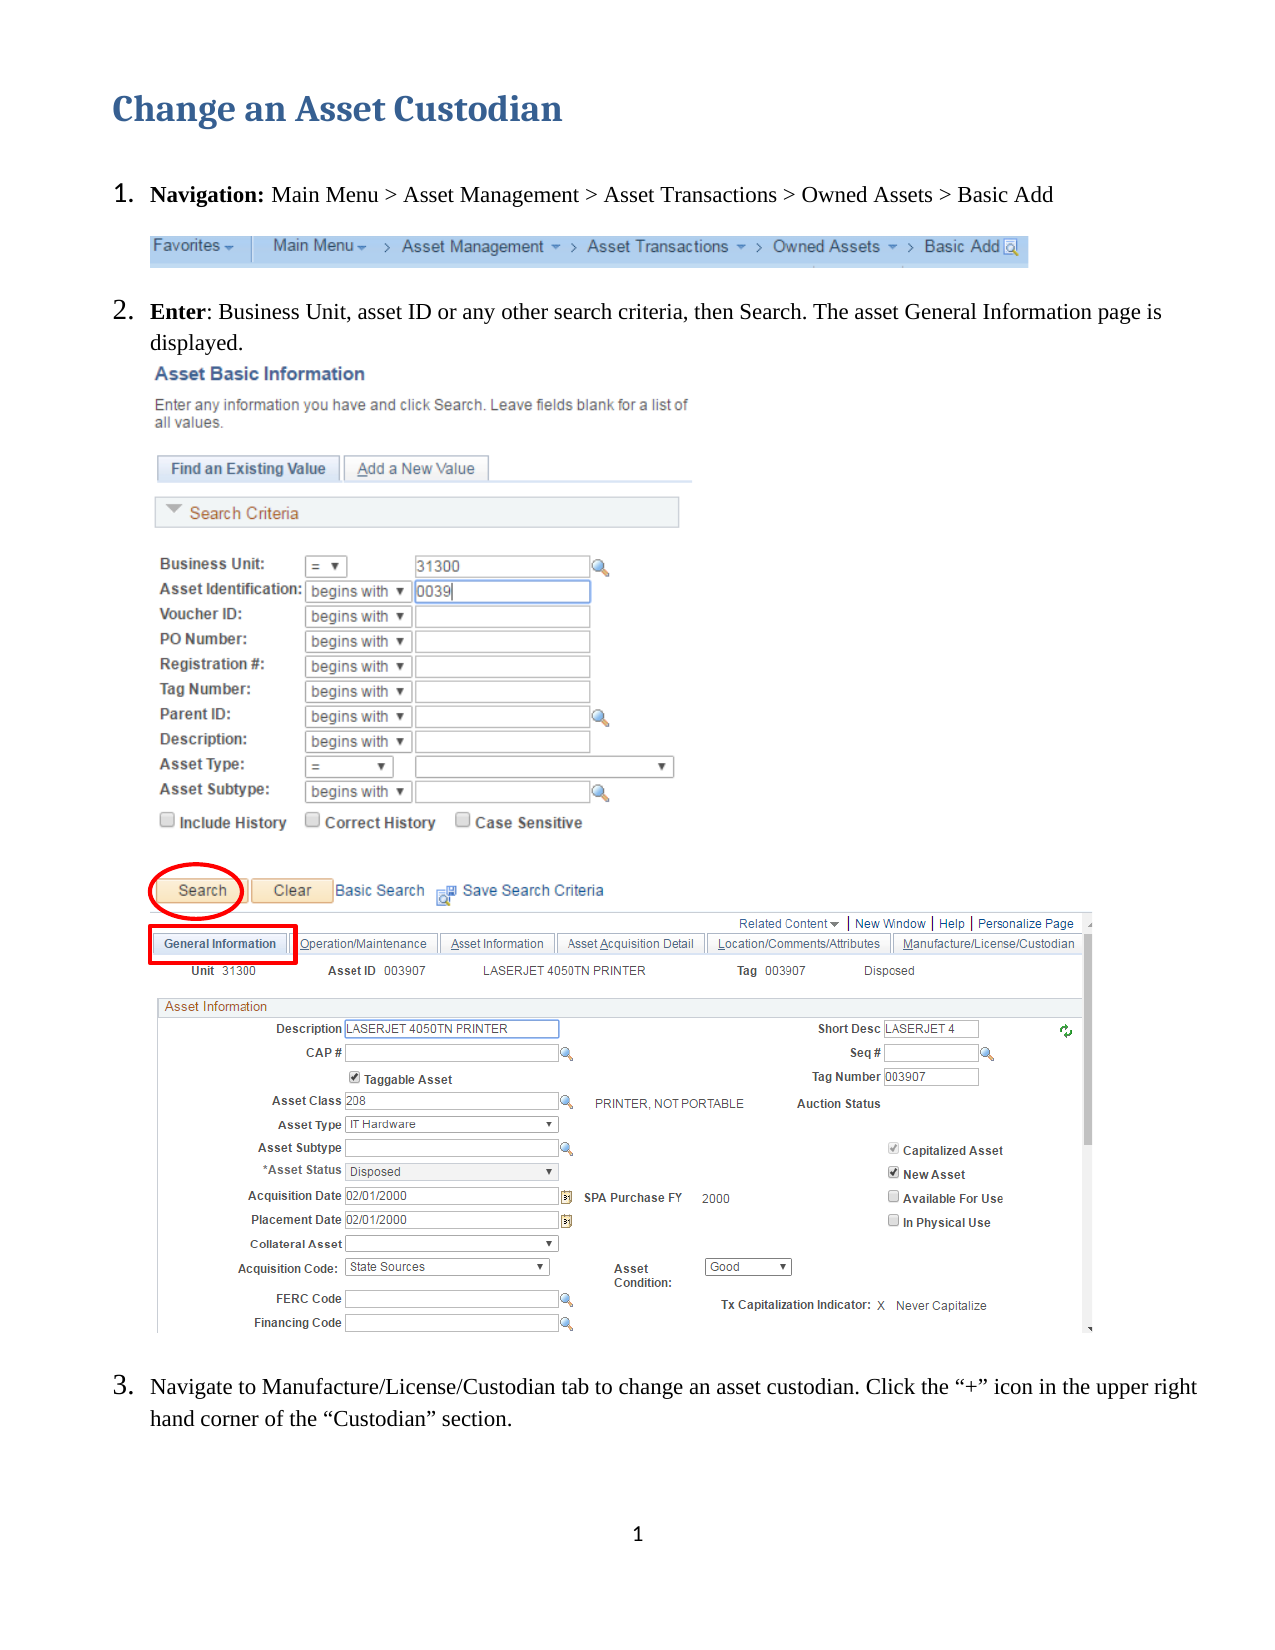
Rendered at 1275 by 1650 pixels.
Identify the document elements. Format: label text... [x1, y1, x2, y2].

list Enter: Business Unit, asset ID or any other search criteria, then Search. The asset General Information page is displayed. [112, 292, 1200, 356]
picture [150, 359, 693, 908]
picture [150, 236, 1029, 268]
picture [150, 911, 1093, 1333]
list Navigation: Main Menu > Asset Management > Asset Transactions > Owned Assets > Basic Add [112, 174, 1200, 210]
picture [171, 911, 221, 916]
picture [152, 928, 293, 961]
subtitle Change an Asset Custodian [75, 87, 1200, 131]
list Navigate to Manufacture/License/Custodian tab to change an asset custodian. Click the “+” icon in the upper right hand corner of the “Custodian” section. [112, 1367, 1200, 1431]
picture [153, 867, 239, 908]
